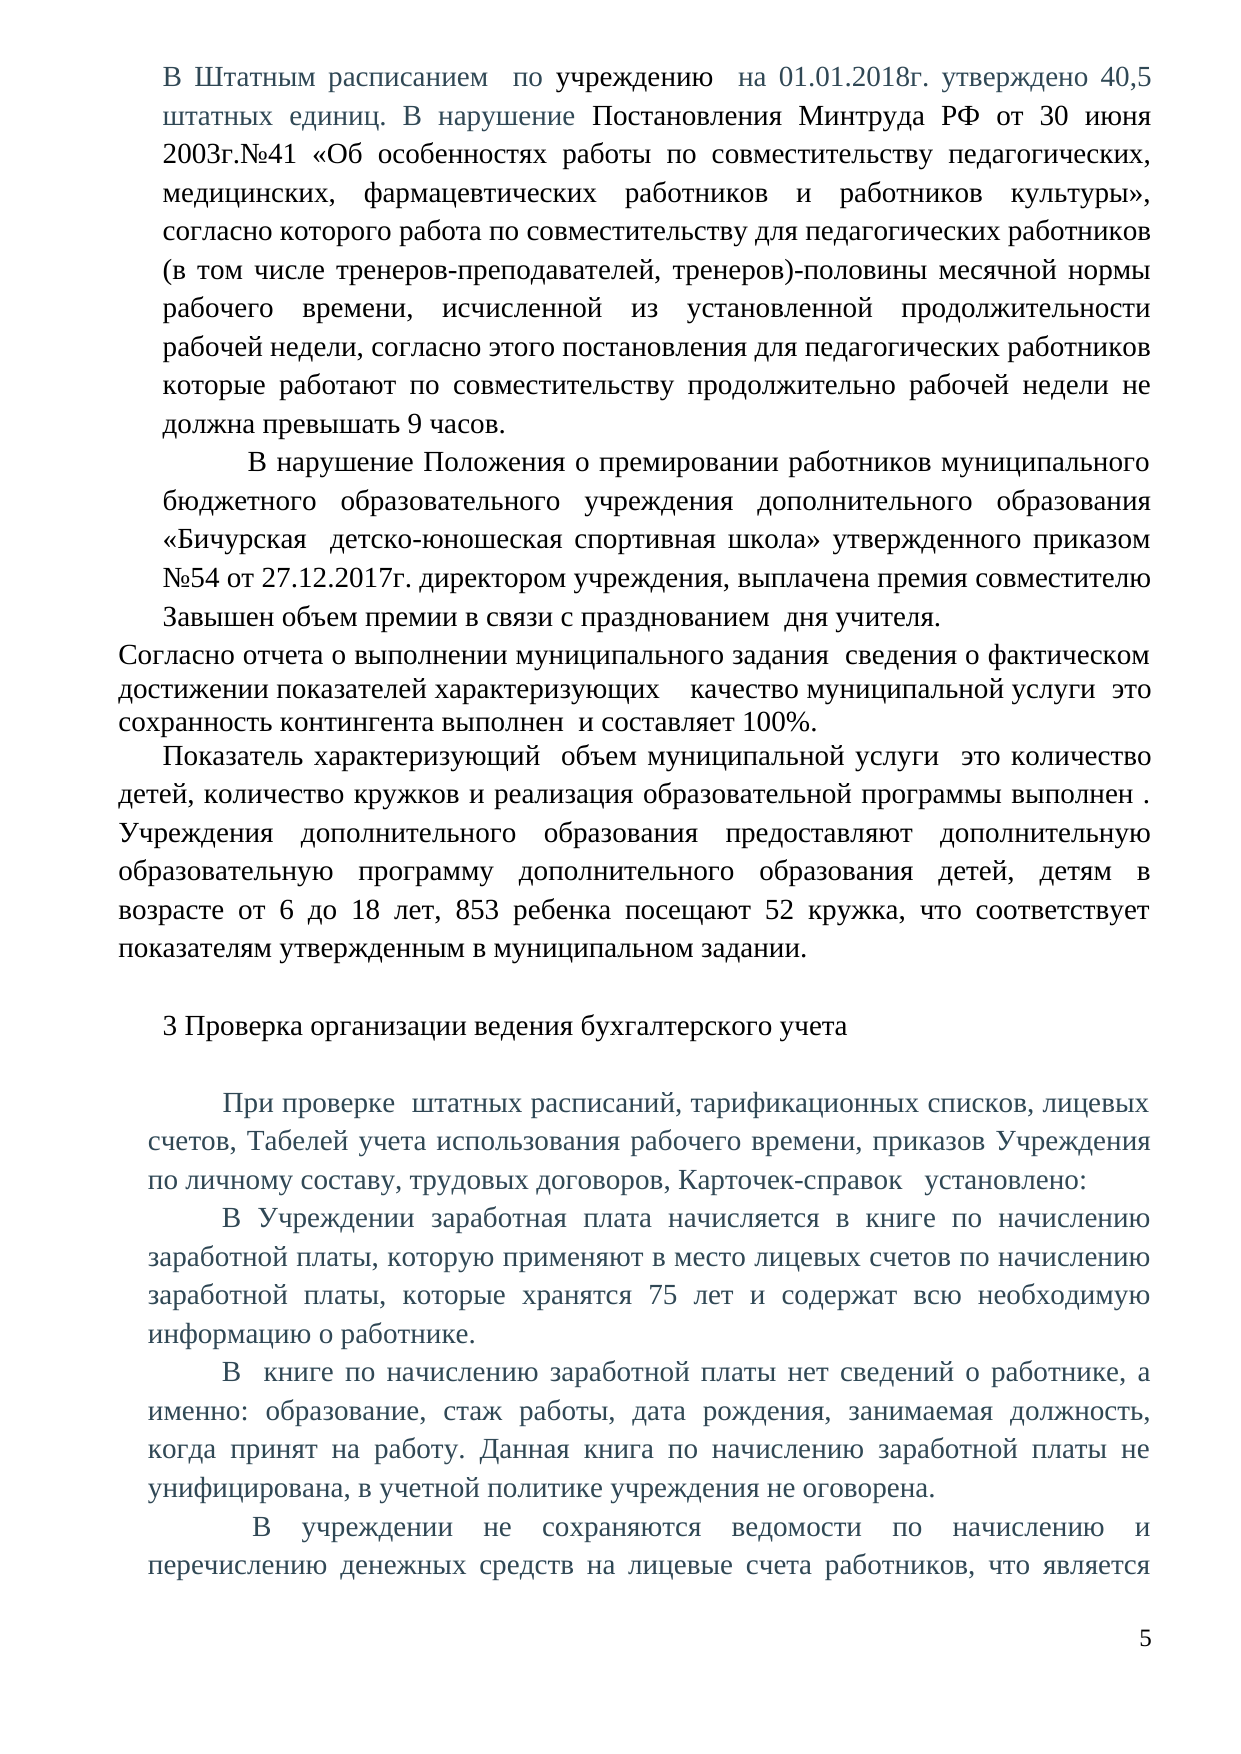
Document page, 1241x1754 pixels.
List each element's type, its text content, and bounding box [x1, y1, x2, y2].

text В Штатным расписанием по учреждению на 01.01.2018г. утверждено 40,5 штатных единиц. В нарушение Постановления Минтруда РФ от 30 июня 2003г.№41 «Об особенностях работы по совместительству педагогических, медицинских, фармацевтических работников и работников культуры», согласно которого работа по совместительству для педагогических работников (в том числе тренеров-преподавателей, тренеров)-половины месячной нормы рабочего времени, исчисленной из установленной продолжительности рабочей недели, согласно этого постановления для педагогических работников которые работают по совместительству продолжительно рабочей недели не должна превышать 9 часов. [162, 59, 1152, 439]
text В нарушение Положения о премировании работников муниципального бюджетного образовательного учреждения дополнительного образования «Бичурская детско-юношеская спортивная школа» утвержденного приказом №54 от 27.12.2017г. директором учреждения, выплачена премия совместителю Завышен объем премии в связи с празднованием дня учителя. [162, 444, 1152, 632]
text Согласно отчета о выполнении муниципального задания сведения о фактическом достижении показателей характеризующих качество муниципальной услуги это сохранность контингента выполнен и составляет 100%. [118, 637, 1152, 738]
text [148, 1509, 1152, 1581]
text Показатель характеризующий объем муниципальной услуги это количество детей, количество кружков и реализация образовательной программы выполнен . Учреждения дополнительного образования предоставляют дополнительную образовательную программу дополнительного образования детей, детям в возрасте от 6 до 18 лет, 853 ребенка посещают 52 кружка, что соответствует показателям утвержденным в муниципальном задании. [118, 738, 1152, 964]
text 3 Проверка организации ведения бухгалтерского учета [118, 1008, 1152, 1041]
text В Учреждении заработная плата начисляется в книге по начислению заработной платы, которую применяют в место лицевых счетов по начислению заработной платы, которые хранятся 75 лет и содержат всю необходимую информацию о работнике. [148, 1200, 1152, 1349]
text В книге по начислению заработной платы нет сведений о работнике, а именно: образование, стаж работы, дата рождения, занимаемая должность, когда принят на работу. Данная книга по начислению заработной платы не унифицирована, в учетной политике учреждения не оговорена. [148, 1354, 1152, 1504]
text При проверке штатных расписаний, тарификационных списков, лицевых счетов, Табелей учета использования рабочего времени, приказов Учреждения по личному составу, трудовых договоров, Карточек-справок установлено: [148, 1085, 1152, 1195]
